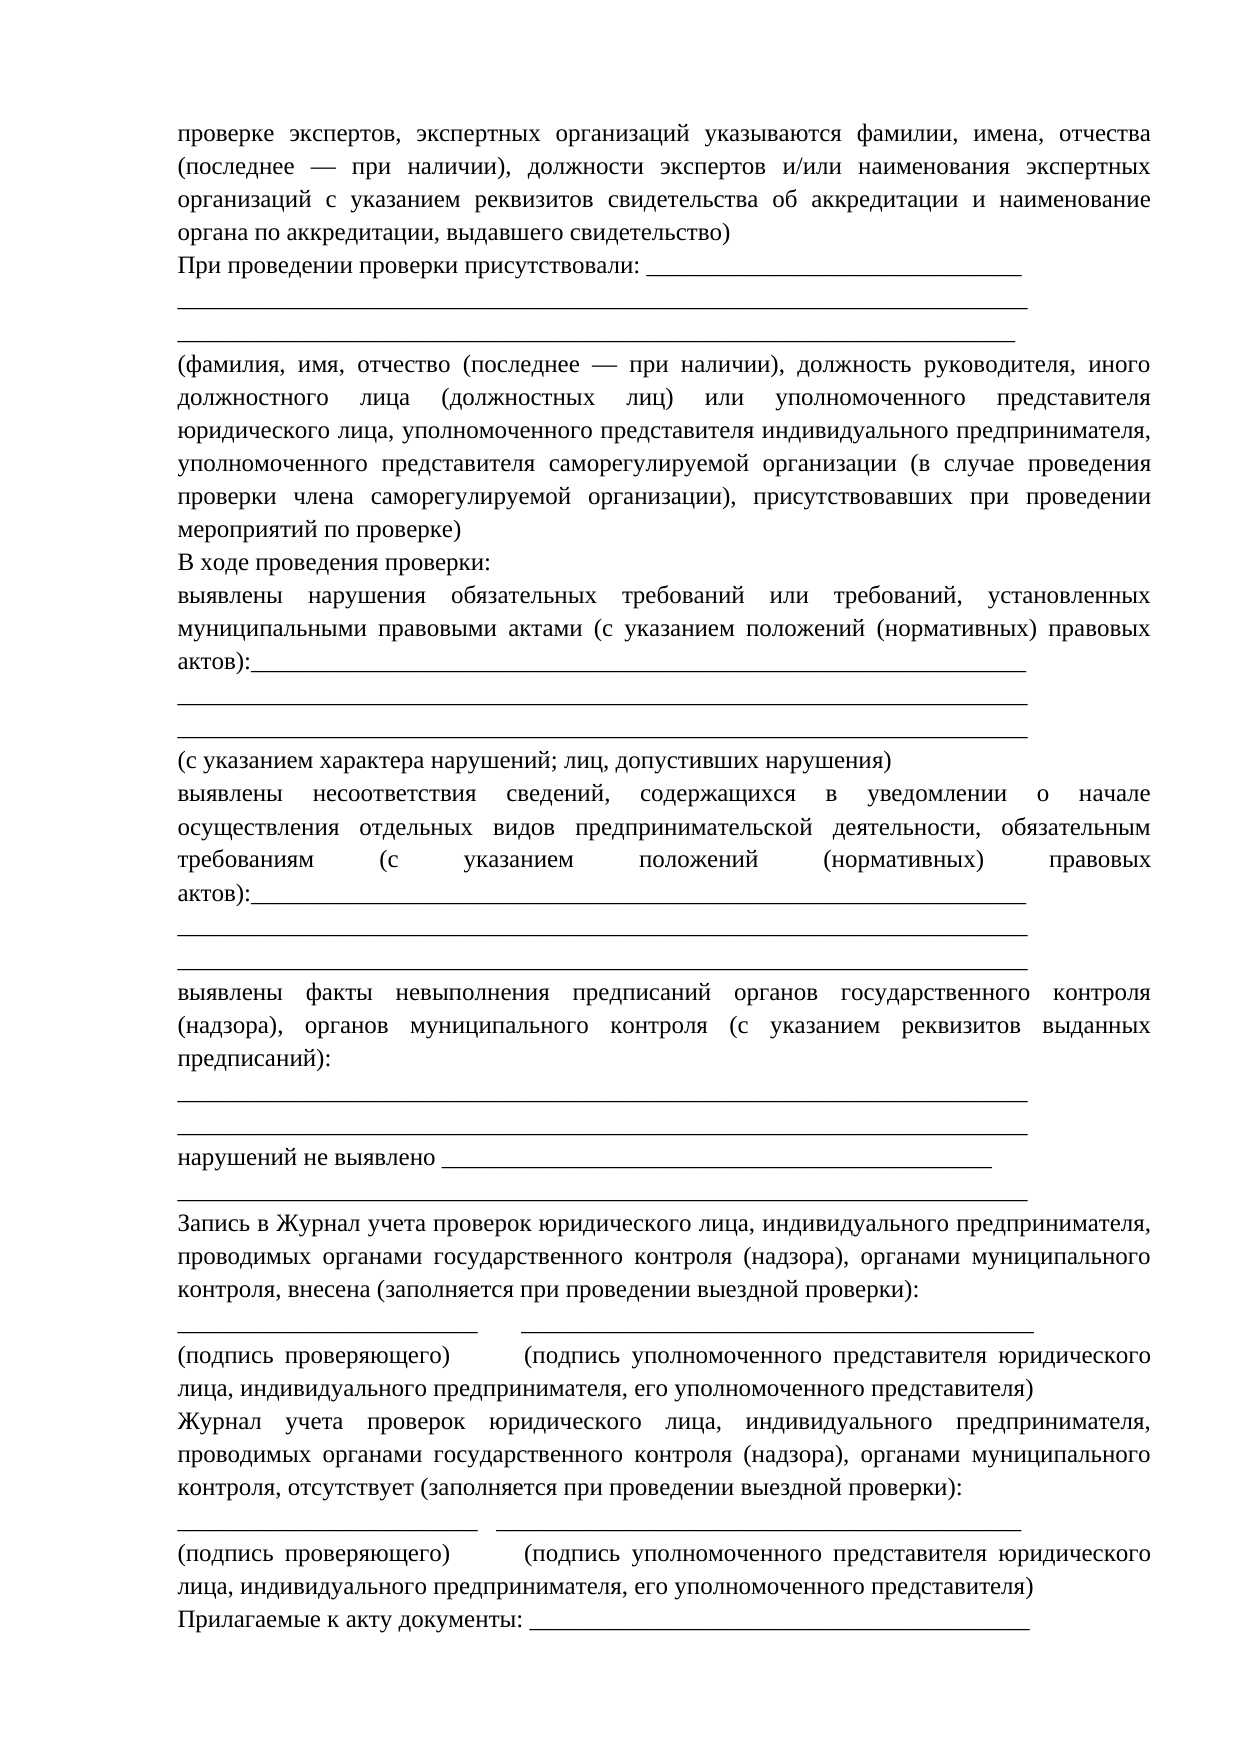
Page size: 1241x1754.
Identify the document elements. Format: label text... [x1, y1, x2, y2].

text Прилагаемые к акту документы: ________________________________________ [177, 1604, 1152, 1633]
text ________________________ _________________________________________ [177, 1307, 1152, 1336]
text ___________________________________________________________________ [177, 316, 1152, 345]
text выявлены несоответствия сведений, содержащихся в уведомлении о начале осуществления отдельных видов предпринимательской деятельности, обязательным требованиям (с указанием положений (нормативных) правовых актов):______________________________________________________________ [177, 778, 1152, 906]
text ____________________________________________________________________ [177, 1109, 1152, 1137]
text ____________________________________________________________________ [177, 1076, 1152, 1104]
text ____________________________________________________________________ [177, 1175, 1152, 1203]
text Журнал учета проверок юридического лица, индивидуального предпринимателя, проводимых органами государственного контроля (надзора), органами муниципального контроля, отсутствует (заполняется при проведении выездной проверки): [177, 1406, 1152, 1501]
text (фамилия, имя, отчество (последнее — при наличии), должность руководителя, иного должностного лица (должностных лиц) или уполномоченного представителя юридического лица, уполномоченного представителя индивидуального предпринимателя, уполномоченного представителя саморегулируемой организации (в случае проведения проверки члена саморегулируемой организации), присутствовавших при проведении мероприятий по проверке) [177, 349, 1152, 543]
text ____________________________________________________________________ [177, 679, 1152, 708]
text выявлены нарушения обязательных требований или требований, установленных муниципальными правовыми актами (с указанием положений (нормативных) правовых актов):______________________________________________________________ [177, 580, 1152, 675]
text ____________________________________________________________________ [177, 712, 1152, 741]
text При проведении проверки присутствовали: ______________________________ [177, 250, 1152, 279]
text выявлены факты невыполнения предписаний органов государственного контроля (надзора), органов муниципального контроля (с указанием реквизитов выданных предписаний): [177, 977, 1152, 1071]
text ____________________________________________________________________ [177, 283, 1152, 312]
text ________________________ __________________________________________ [177, 1505, 1152, 1534]
text (подпись проверяющего) (подпись уполномоченного представителя юридического лица, индивидуального предпринимателя, его уполномоченного представителя) [177, 1340, 1152, 1402]
text (подпись проверяющего) (подпись уполномоченного представителя юридического лица, индивидуального предпринимателя, его уполномоченного представителя) [177, 1538, 1152, 1600]
text (с указанием характера нарушений; лиц, допустивших нарушения) [177, 746, 1152, 774]
text Запись в Журнал учета проверок юридического лица, индивидуального предпринимателя, проводимых органами государственного контроля (надзора), органами муниципального контроля, внесена (заполняется при проведении выездной проверки): [177, 1208, 1152, 1303]
text ____________________________________________________________________ [177, 911, 1152, 939]
text ____________________________________________________________________ [177, 944, 1152, 972]
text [177, 118, 1152, 246]
text нарушений не выявлено ____________________________________________ [177, 1142, 1152, 1171]
text В ходе проведения проверки: [177, 547, 1152, 576]
